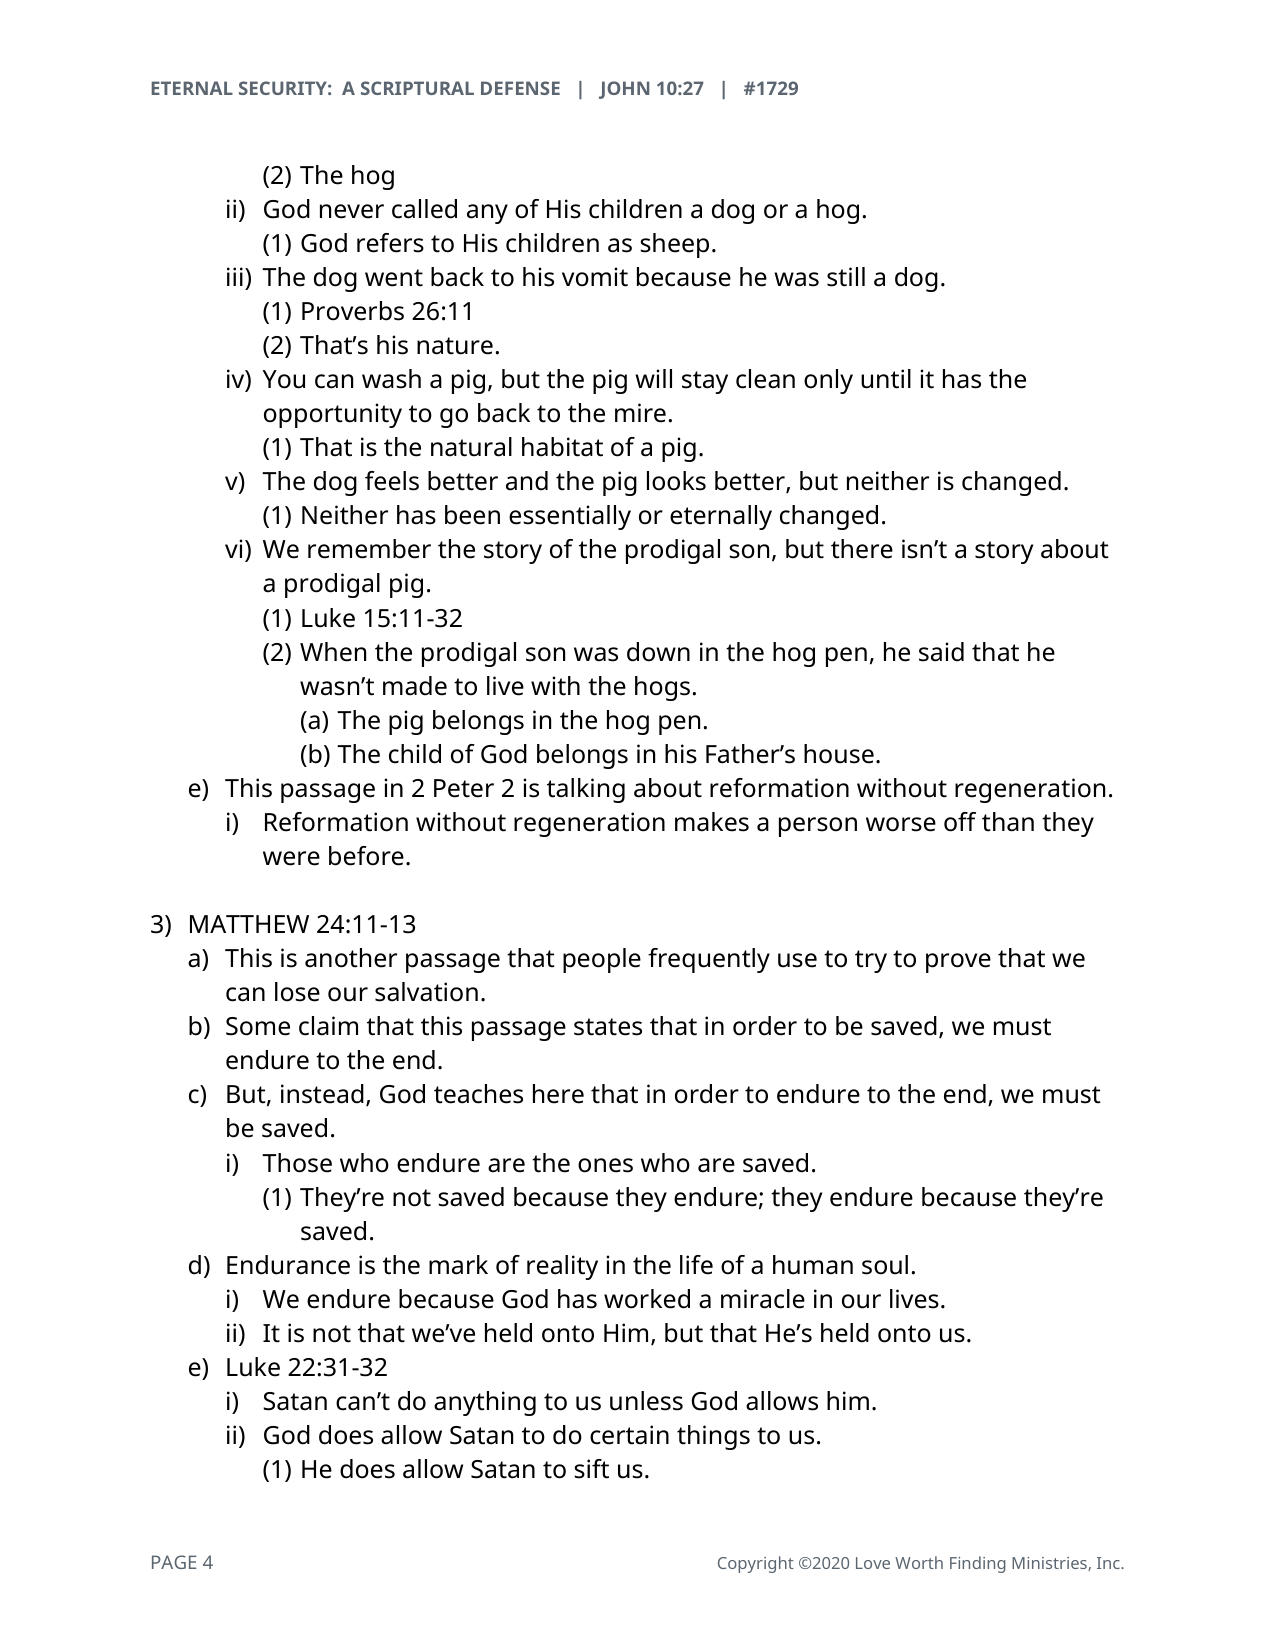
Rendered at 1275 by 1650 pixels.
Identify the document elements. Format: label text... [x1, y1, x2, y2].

list Reformation without regeneration makes a person worse off than they were before. [225, 804, 1125, 873]
list The hog [262, 157, 1125, 191]
list This is another passage that people frequently use to try to prove that we can lose our salvation. [187, 941, 1125, 1009]
list The child of God belongs in his Father’s house. [300, 736, 1125, 771]
list This passage in 2 Peter 2 is talking about reformation without regeneration. [187, 771, 1125, 804]
list That’s his nature. [262, 328, 1125, 362]
list God refers to His children as sheep. [262, 226, 1125, 259]
list When the prodigal son was down in the hog pen, he said that he wasn’t made to live with the hogs. [262, 634, 1125, 702]
list That is the natural habitat of a pig. [262, 430, 1125, 464]
list It is not that we’ve held onto Him, but that He’s held onto us. [225, 1316, 1125, 1349]
list Proverbs 26:11 [262, 294, 1125, 328]
list Some claim that this passage states that in order to be saved, we must endure to the end. [187, 1009, 1125, 1077]
list Those who endure are the ones who are saved. [225, 1145, 1125, 1179]
list Luke 15:11-32 [262, 600, 1125, 634]
list God does allow Satan to do certain things to us. [225, 1418, 1125, 1452]
list You can wash a pig, but the pig will stay clean only until it has the opportunity to go back to the mire. [225, 362, 1125, 430]
list matthew 24:11-13 [150, 907, 1125, 941]
list We remember the story of the prodigal son, but there isn’t a story about a prodigal pig. [225, 532, 1125, 600]
list Satan can’t do anything to us unless God allows him. [225, 1384, 1125, 1418]
list The dog feels better and the pig looks better, but neither is changed. [225, 464, 1125, 498]
list The dog went back to his vomit because he was still a dog. [225, 259, 1125, 294]
list Luke 22:31-32 [187, 1349, 1125, 1384]
list God never called any of His children a dog or a hog. [225, 191, 1125, 226]
list The pig belongs in the hog pen. [300, 702, 1125, 736]
list They’re not saved because they endure; they endure because they’re saved. [262, 1179, 1125, 1247]
list But, instead, God teaches here that in order to endure to the end, we must be saved. [187, 1077, 1125, 1145]
list We endure because God has worked a miracle in our lives. [225, 1281, 1125, 1316]
list He does allow Satan to sift us. [262, 1452, 1125, 1486]
list Endurance is the mark of reality in the life of a human soul. [187, 1247, 1125, 1281]
list Neither has been essentially or eternally changed. [262, 498, 1125, 532]
